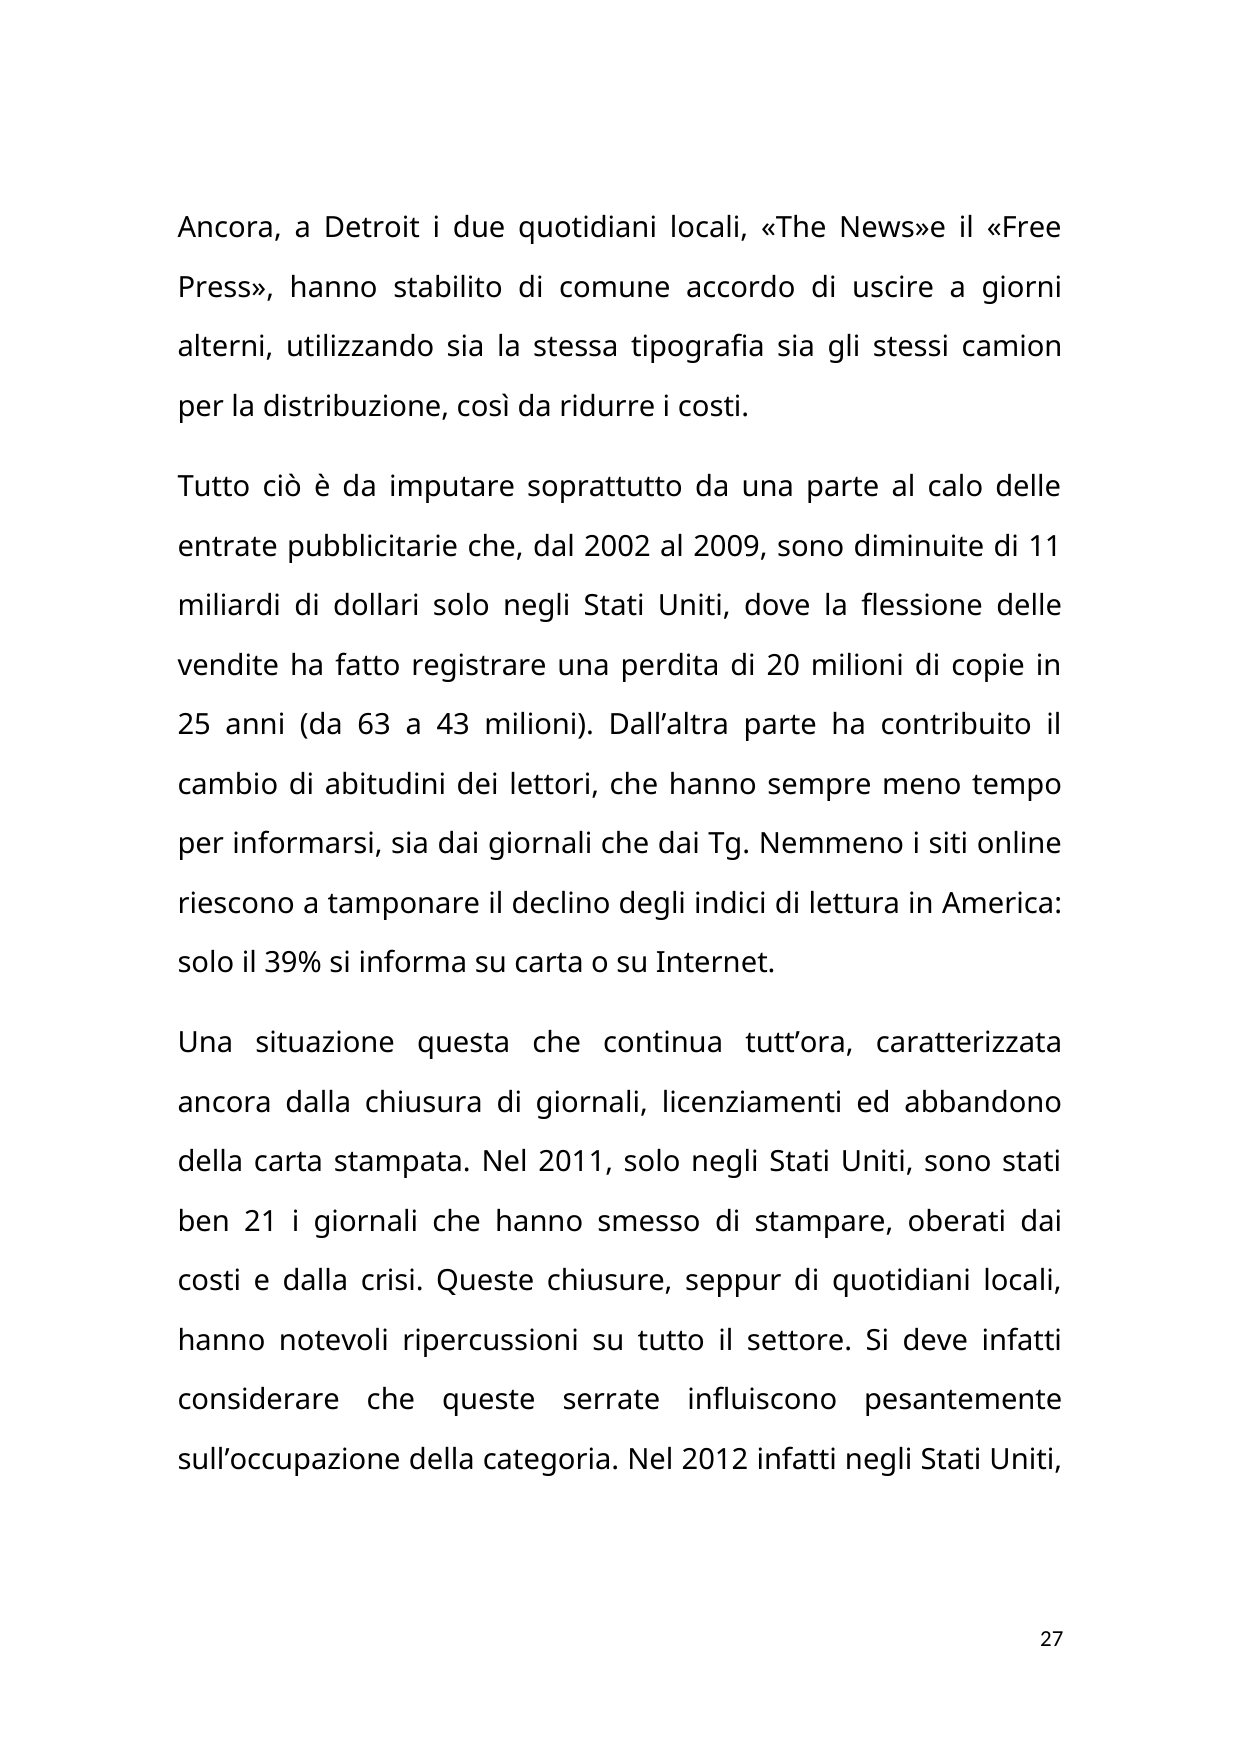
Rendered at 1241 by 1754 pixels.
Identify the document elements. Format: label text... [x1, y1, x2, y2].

text Ancora, a Detroit i due quotidiani locali, «The News»e il «Free Press», hanno stabilito di comune accordo di uscire a giorni alterni, utilizzando sia la stessa tipografia sia gli stessi camion per la distribuzione, così da ridurre i costi. [177, 207, 1063, 425]
text Tutto ciò è da imputare soprattutto da una parte al calo delle entrate pubblicitarie che, dal 2002 al 2009, sono diminuite di 11 miliardi di dollari solo negli Stati Uniti, dove la flessione delle vendite ha fatto registrare una perdita di 20 milioni di copie in 25 anni (da 63 a 43 milioni). Dall’altra parte ha contribuito il cambio di abitudini dei lettori, che hanno sempre meno tempo per informarsi, sia dai giornali che dai Tg. Nemmeno i siti online riescono a tamponare il declino degli indici di lettura in America: solo il 39% si informa su carta o su Internet. [177, 466, 1063, 981]
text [177, 1022, 1063, 1478]
